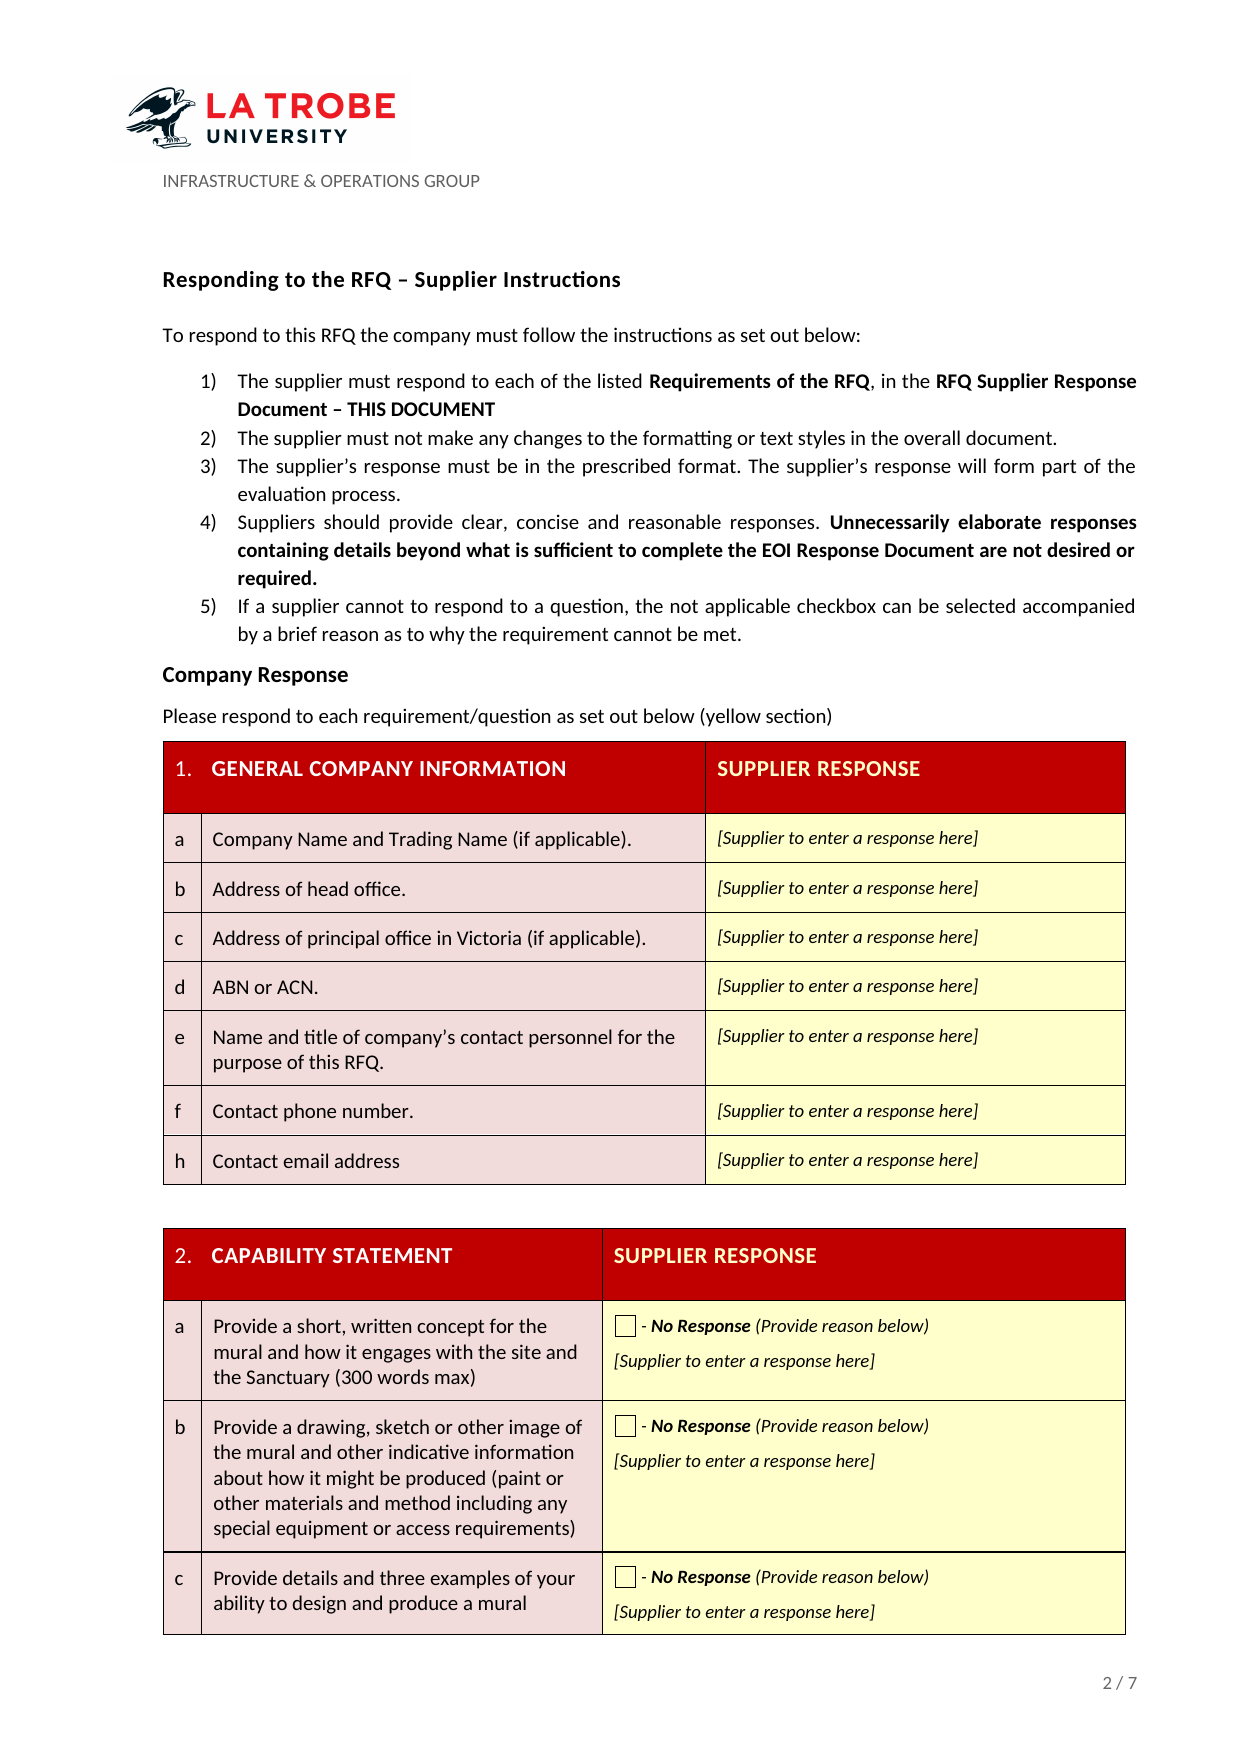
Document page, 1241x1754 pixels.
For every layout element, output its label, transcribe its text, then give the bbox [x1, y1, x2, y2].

table_cell f [164, 1086, 201, 1134]
table_cell Provide a drawing, sketch or other image of the mural and other indicative information about how it might be produced (paint or other materials and method including any special equipment or access requirements) [202, 1401, 602, 1551]
table_cell - No Response (Provide reason below) [Supplier to enter a response here] [603, 1401, 1125, 1551]
list The supplier must respond to each of the listed Requirements of the RFQ, in the RFQ Supplier Response Document – THIS DOCUMENT [200, 366, 1137, 422]
table_cell Company Name and Trading Name (if applicable). [202, 814, 705, 862]
table_cell Contact email address [202, 1136, 705, 1184]
table_cell h [164, 1136, 201, 1184]
table_cell a [164, 814, 201, 862]
table_cell c [164, 913, 201, 961]
table_header GENERAL COMPANY INFORMATION [164, 742, 705, 813]
table_cell d [164, 962, 201, 1010]
text Company Response [162, 659, 1137, 688]
table_cell b [164, 863, 201, 912]
table_header SUPPLIER RESPONSE [603, 1229, 1125, 1300]
table_cell [Supplier to enter a response here] [706, 913, 1125, 961]
list If a supplier cannot to respond to a question, the not applicable checkbox can be selected accompanied by a brief reason as to why the requirement cannot be met. [200, 591, 1137, 647]
table_header SUPPLIER RESPONSE [706, 742, 1125, 813]
table_cell [Supplier to enter a response here] [706, 1011, 1125, 1085]
picture [110, 75, 411, 162]
list The supplier must not make any changes to the formatting or text styles in the overall document. [200, 422, 1137, 450]
table_cell [Supplier to enter a response here] [706, 962, 1125, 1010]
table_cell Provide a short, written concept for the mural and how it engages with the site and the Sanctuary (300 words max) [202, 1301, 602, 1400]
table_cell - No Response (Provide reason below) [Supplier to enter a response here] [603, 1301, 1125, 1400]
table_cell [Supplier to enter a response here] [706, 1136, 1125, 1184]
table_cell Name and title of company’s contact personnel for the purpose of this RFQ. [202, 1011, 705, 1085]
table_cell b [164, 1401, 201, 1551]
table_cell a [164, 1301, 201, 1400]
table_cell Address of principal office in Victoria (if applicable). [202, 913, 705, 961]
table_cell Contact phone number. [202, 1086, 705, 1134]
text Please respond to each requirement/question as set out below (yellow section) [162, 700, 1137, 728]
table_cell e [164, 1011, 201, 1085]
table_cell - No Response (Provide reason below) [Supplier to enter a response here] [603, 1553, 1125, 1634]
table_header CAPABILITY STATEMENT [164, 1229, 602, 1300]
list Suppliers should provide clear, concise and reasonable responses. Unnecessarily elaborate responses containing details beyond what is sufficient to complete the EOI Response Document are not desired or required. [200, 506, 1137, 591]
table_cell [Supplier to enter a response here] [706, 814, 1125, 862]
table_cell [Supplier to enter a response here] [706, 1086, 1125, 1134]
table_cell ABN or ACN. [202, 962, 705, 1010]
table_cell [Supplier to enter a response here] [706, 863, 1125, 912]
list The supplier’s response must be in the prescribed format. The supplier’s response will form part of the evaluation process. [200, 450, 1137, 506]
table_cell Address of head office. [202, 863, 705, 912]
table_cell c [164, 1553, 201, 1634]
text To respond to this RFQ the company must follow the instructions as set out below: [162, 323, 1137, 348]
table_cell Provide details and three examples of your ability to design and produce a mural [202, 1553, 602, 1634]
subtitle Responding to the RFQ – Supplier Instructions [162, 266, 1137, 293]
